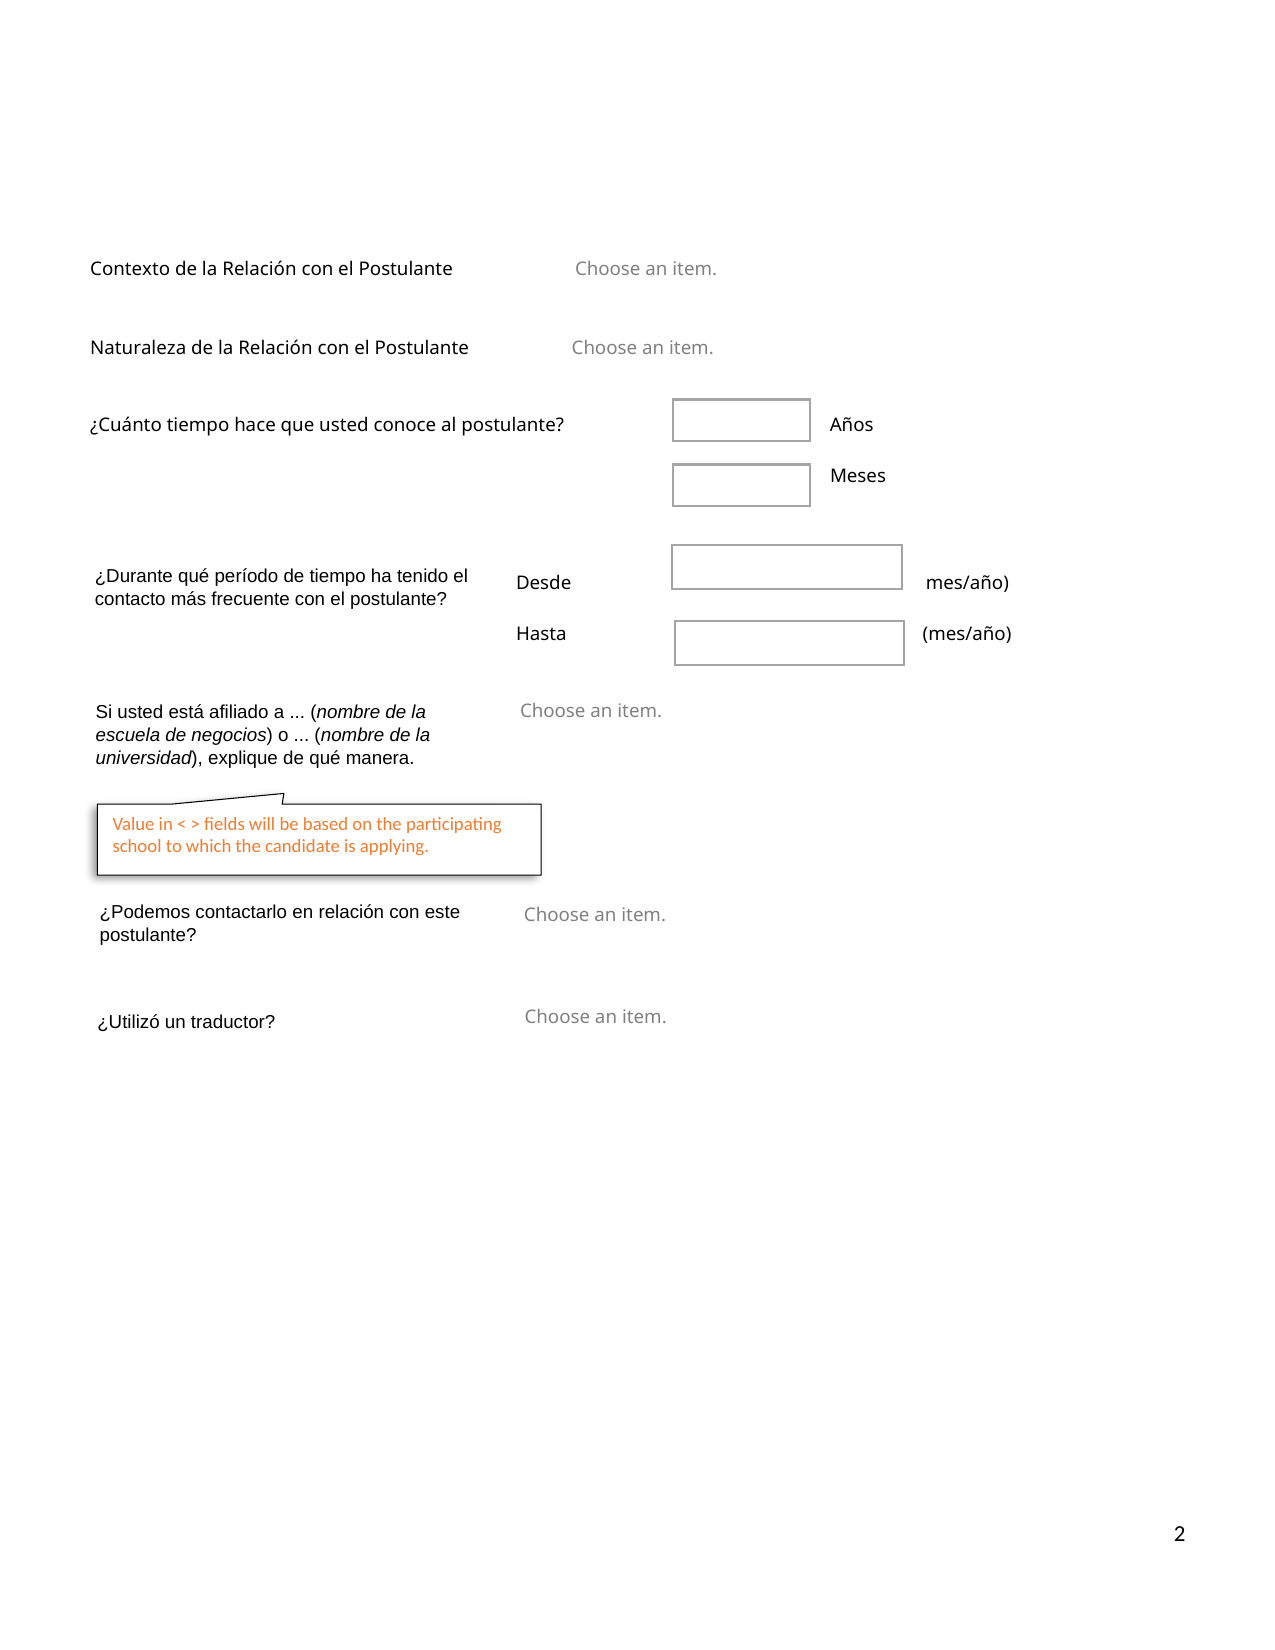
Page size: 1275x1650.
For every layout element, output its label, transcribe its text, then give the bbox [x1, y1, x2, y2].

text ¿Cuánto tiempo hace que usted conoce al postulante? Años [90, 411, 672, 437]
text ¿Cuánto tiempo hace que usted conoce al postulante? Años [811, 411, 1185, 437]
text Hasta (mes/año) [90, 620, 674, 646]
text Hasta (mes/año) [905, 620, 1185, 646]
text Meses [90, 462, 1185, 488]
text Desde mes/año) [491, 569, 1185, 595]
text Naturaleza de la Relación con el Postulante [90, 335, 1185, 360]
text Contexto de la Relación con el Postulante [90, 256, 1185, 281]
